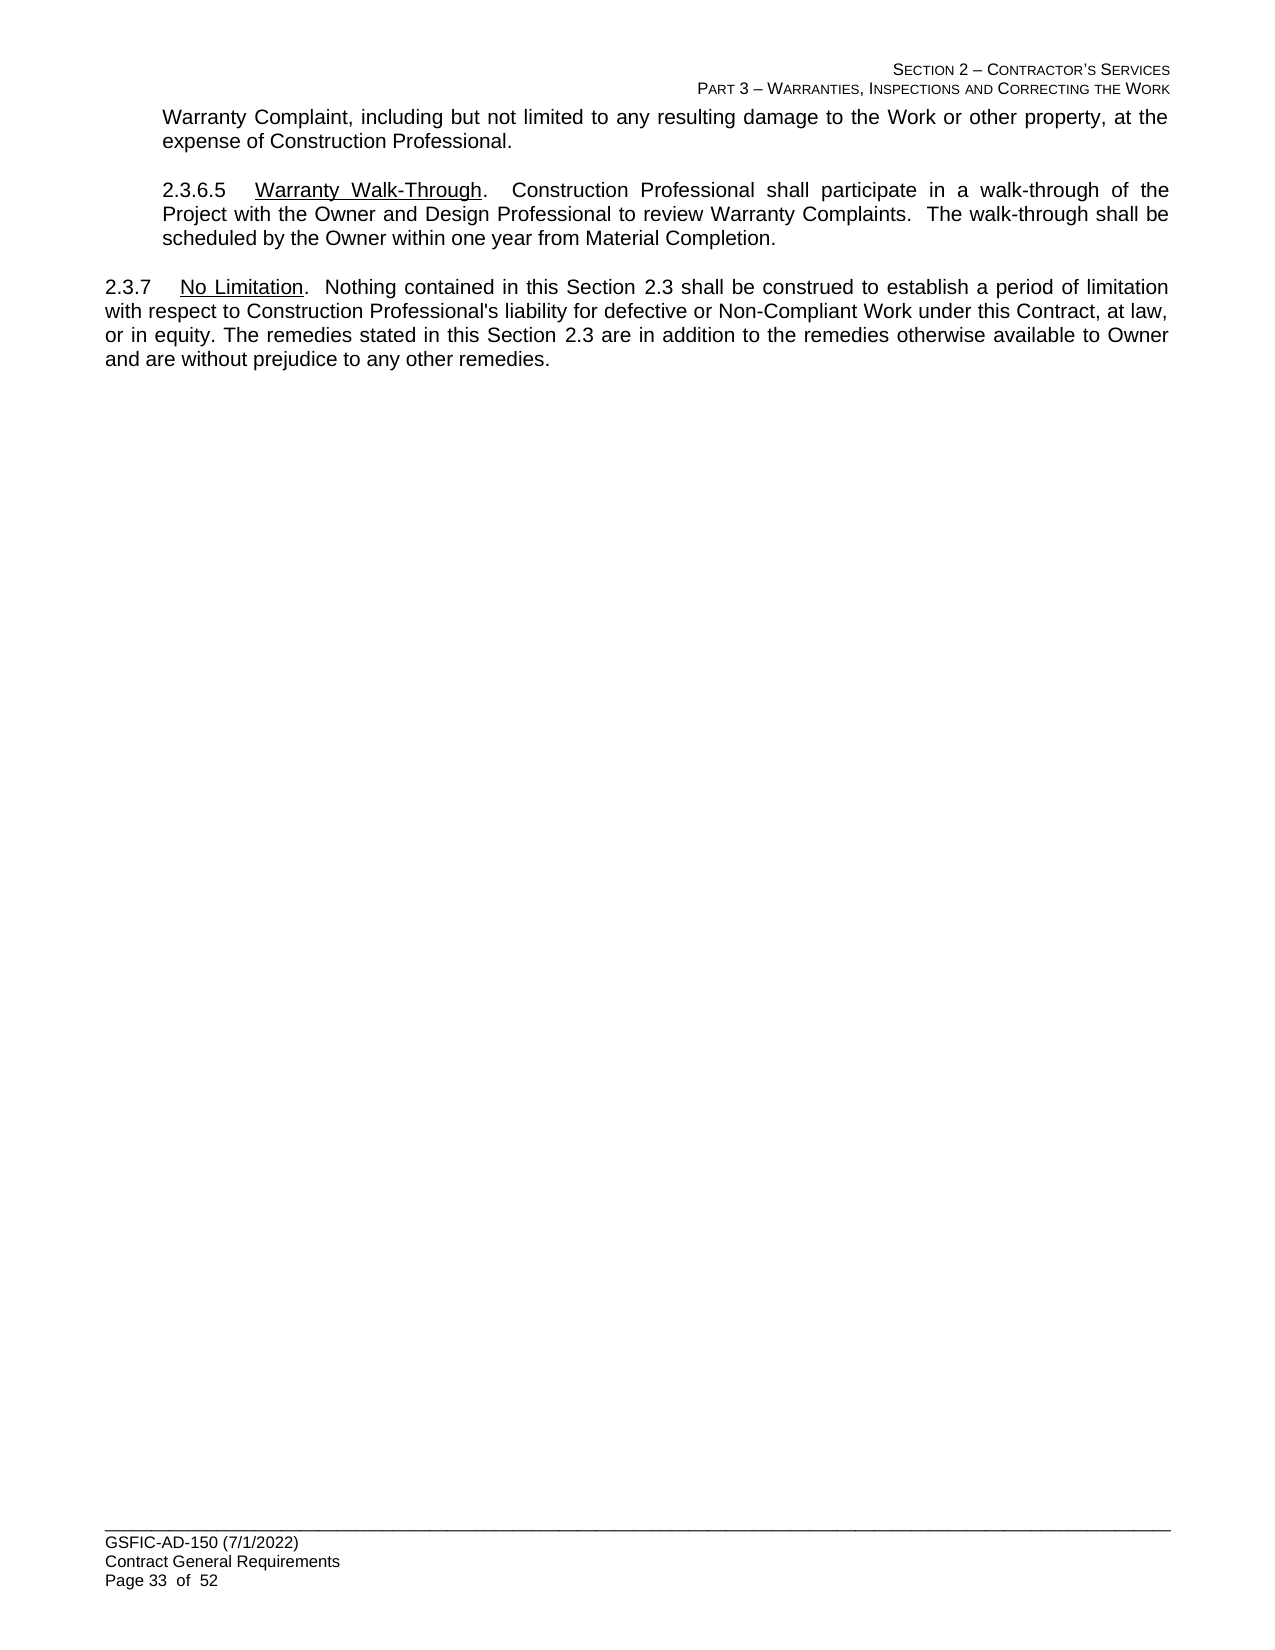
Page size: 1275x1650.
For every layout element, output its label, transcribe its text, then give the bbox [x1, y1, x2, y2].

subtitle Warranty Walk-Through. Construction Professional shall participate in a walk-through of the Project with the Owner and Design Professional to review Warranty Complaints. The walk-through shall be scheduled by the Owner within one year from Material Completion. [162, 178, 1170, 250]
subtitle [162, 105, 1170, 153]
subtitle No Limitation. Nothing contained in this Section 2.3 shall be construed to establish a period of limitation with respect to Construction Professional's liability for defective or Non-Compliant Work under this Contract, at law, or in equity. The remedies stated in this Section 2.3 are in addition to the remedies otherwise available to Owner and are without prejudice to any other remedies. [105, 275, 1170, 371]
